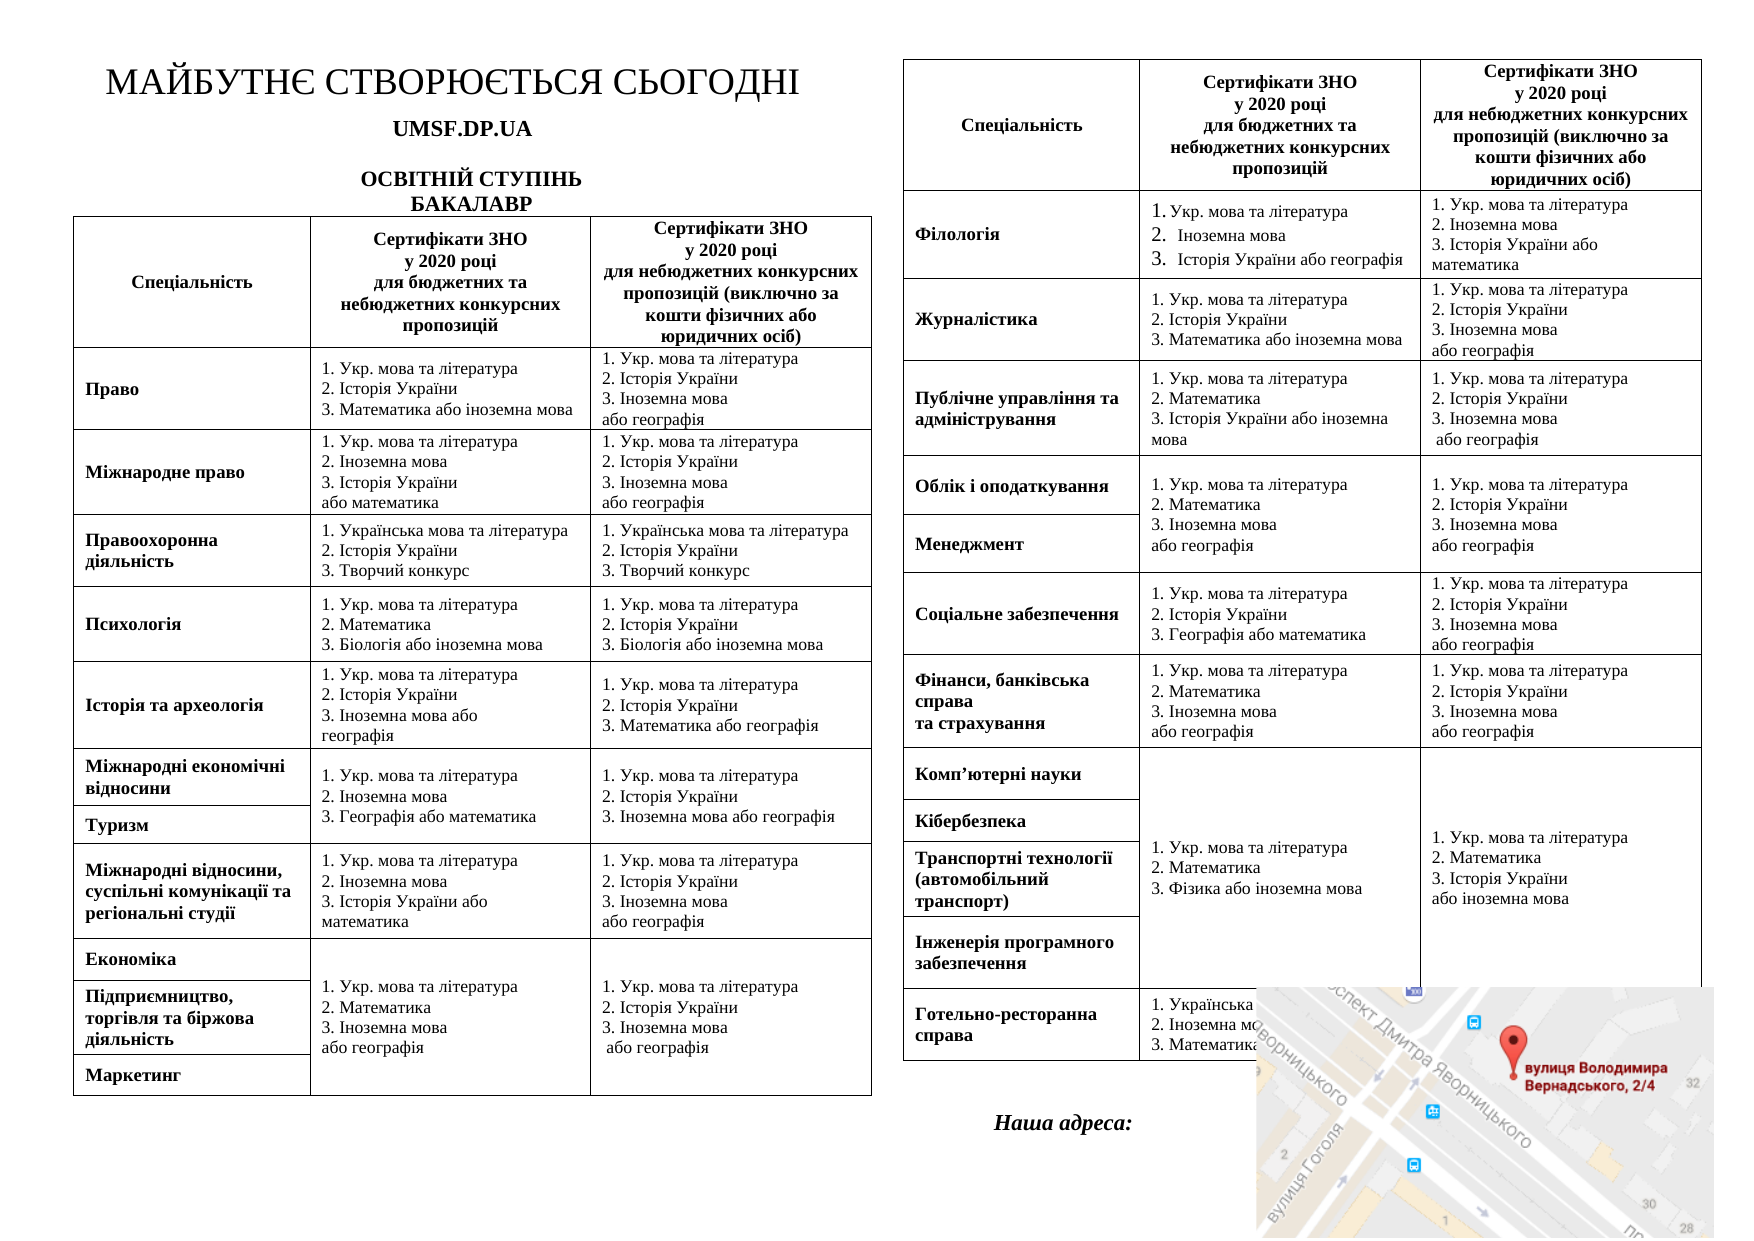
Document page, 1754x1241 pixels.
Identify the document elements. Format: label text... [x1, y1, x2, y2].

table_cell Психологія [74, 587, 310, 661]
text Наша адреса: [889, 1109, 1256, 1135]
table_cell 1. Укр. мова та література 2. Математика 3. Історія України або іноземна мова [1421, 748, 1701, 987]
table_cell Підприємництво, торгівля та біржова діяльність [74, 981, 310, 1054]
table_cell Менеджмент [904, 515, 1139, 572]
table_cell Фінанси, банківська справа та страхування [904, 655, 1139, 747]
table_cell 1. Укр. мова та література 2. Історія України 3. Іноземна мова або географія [1421, 279, 1701, 360]
table_cell Облік і оподаткування [904, 456, 1139, 514]
table_cell Маркетинг [74, 1055, 310, 1095]
table_cell 1. Укр. мова та література 2. Математика 3. Іноземна мова або географія [1140, 456, 1420, 572]
table_cell Правоохоронна діяльність [74, 515, 310, 586]
table_cell Соціальне забезпечення [904, 573, 1139, 654]
picture [1256, 987, 1714, 1237]
table_cell 1. Укр. мова та література 2. Історія України 3. Іноземна мова або географія [1421, 573, 1701, 654]
table_cell Право [74, 348, 310, 429]
text БАКАЛАВР [77, 191, 865, 216]
table_cell Укр. мова та література Іноземна мова Історія України або географія [1140, 191, 1420, 277]
table_header Спеціальність [904, 60, 1139, 189]
table_cell 1. Укр. мова та література 2. Історія України 3. Іноземна мова або географія [591, 939, 871, 1095]
table_cell 1. Укр. мова та література 2. Іноземна мова 3. Історія України або математика [311, 844, 590, 937]
table_cell 1. Укр. мова та література 2. Іноземна мова 3. Історія України або математика [1421, 191, 1701, 277]
text ОСВІТНІЙ СТУПІНЬ [77, 166, 865, 191]
table_cell 1. Укр. мова та література 2. Математика 3. Історія України або іноземна мова [1140, 361, 1420, 455]
table_cell 1. Укр. мова та література 2. Історія України 3. Іноземна мова або географія [311, 662, 590, 747]
table_cell 1. Укр. мова та література 2. Математика 3. Іноземна мова або географія [311, 939, 590, 1095]
table_cell Кібербезпека [904, 800, 1139, 841]
table_cell Міжнародне право [74, 430, 310, 513]
table_cell 1. Укр. мова та література 2. Математика 3. Фізика або іноземна мова [1140, 748, 1420, 987]
table_cell Журналістика [904, 279, 1139, 360]
table_cell Транспортні технології (автомобільний транспорт) [904, 842, 1139, 916]
table_cell 1. Укр. мова та література 2. Історія України 3. Математика або іноземна мова [1140, 279, 1420, 360]
table_cell Готельно-ресторанна справа [904, 989, 1139, 1060]
table_cell Публічне управління та адміністрування [904, 361, 1139, 455]
table_cell 1. Укр. мова та література 2. Іноземна мова 3. Географія або математика [311, 749, 590, 843]
table_cell 1. Укр. мова та література 2. Історія України 3. Іноземна мова або географія [1421, 456, 1701, 572]
table_cell 1. Українська мова та література 2. Історія України 3. Творчий конкурс [591, 515, 871, 586]
table_cell Комп’ютерні науки [904, 748, 1139, 799]
table_cell 1. Укр. мова та література 2. Історія України 3. Математика або географія [591, 662, 871, 747]
table_header Сертифікати ЗНО у 2020 році для небюджетних конкурсних пропозицій (виключно за кошти фізичних або юридичних осіб) [1421, 60, 1701, 189]
text UMSF.DP.UA [59, 115, 865, 141]
table_cell 1. Укр. мова та література 2. Історія України 3. Географія або математика [1140, 573, 1420, 654]
table_cell 1. Укр. мова та література 2. Історія України 3. Іноземна мова або географія [591, 844, 871, 937]
table_cell 1. Укр. мова та література 2. Іноземна мова 3. Історія України або математика [311, 430, 590, 513]
table_header Сертифікати ЗНО у 2020 році для небюджетних конкурсних пропозицій (виключно за кошти фізичних або юридичних осіб) [591, 217, 871, 347]
text МАЙБУТНЄ СТВОРЮЄТЬСЯ СЬОГОДНІ [59, 59, 846, 102]
table_cell Економіка [74, 939, 310, 980]
table_cell 1. Укр. мова та література 2. Історія України 3. Біологія або іноземна мова [591, 587, 871, 661]
table_cell 1. Укр. мова та література 2. Історія України 3. Іноземна мова або географія [591, 348, 871, 429]
table_header Сертифікати ЗНО у 2020 році для бюджетних та небюджетних конкурсних пропозицій [311, 217, 590, 347]
table_cell Міжнародні відносини, суспільні комунікації та регіональні студії [74, 844, 310, 937]
table_header Сертифікати ЗНО у 2020 році для бюджетних та небюджетних конкурсних пропозицій [1140, 60, 1420, 189]
table_cell 1. Укр. мова та література 2. Математика 3. Біологія або іноземна мова [311, 587, 590, 661]
table_cell Філологія [904, 191, 1139, 277]
table_cell Туризм [74, 806, 310, 843]
table_cell 1. Укр. мова та література 2. Історія України 3. Іноземна мова або географія [591, 430, 871, 513]
table_cell 1. Укр. мова та література 2. Історія України 3. Іноземна мова або географія [1421, 361, 1701, 455]
table_cell 1. Укр. мова та література 2. Історія України 3. Математика або іноземна мова [311, 348, 590, 429]
table_header Спеціальність [74, 217, 310, 347]
table_cell 1. Українська мова та література 2. Іноземна мова 3. Математика або географія [1140, 989, 1256, 1060]
table_cell Міжнародні економічні відносини [74, 749, 310, 805]
table_cell 1. Укр. мова та література 2. Історія України 3. Іноземна мова або географія [1421, 655, 1701, 747]
table_cell Інженерія програмного забезпечення [904, 917, 1139, 987]
table_cell Історія та археологія [74, 662, 310, 747]
table_cell 1. Укр. мова та література 2. Історія України 3. Іноземна мова або географія [591, 749, 871, 843]
table_cell 1. Українська мова та література 2. Історія України 3. Творчий конкурс [311, 515, 590, 586]
table_cell 1. Укр. мова та література 2. Математика 3. Іноземна мова або географія [1140, 655, 1420, 747]
